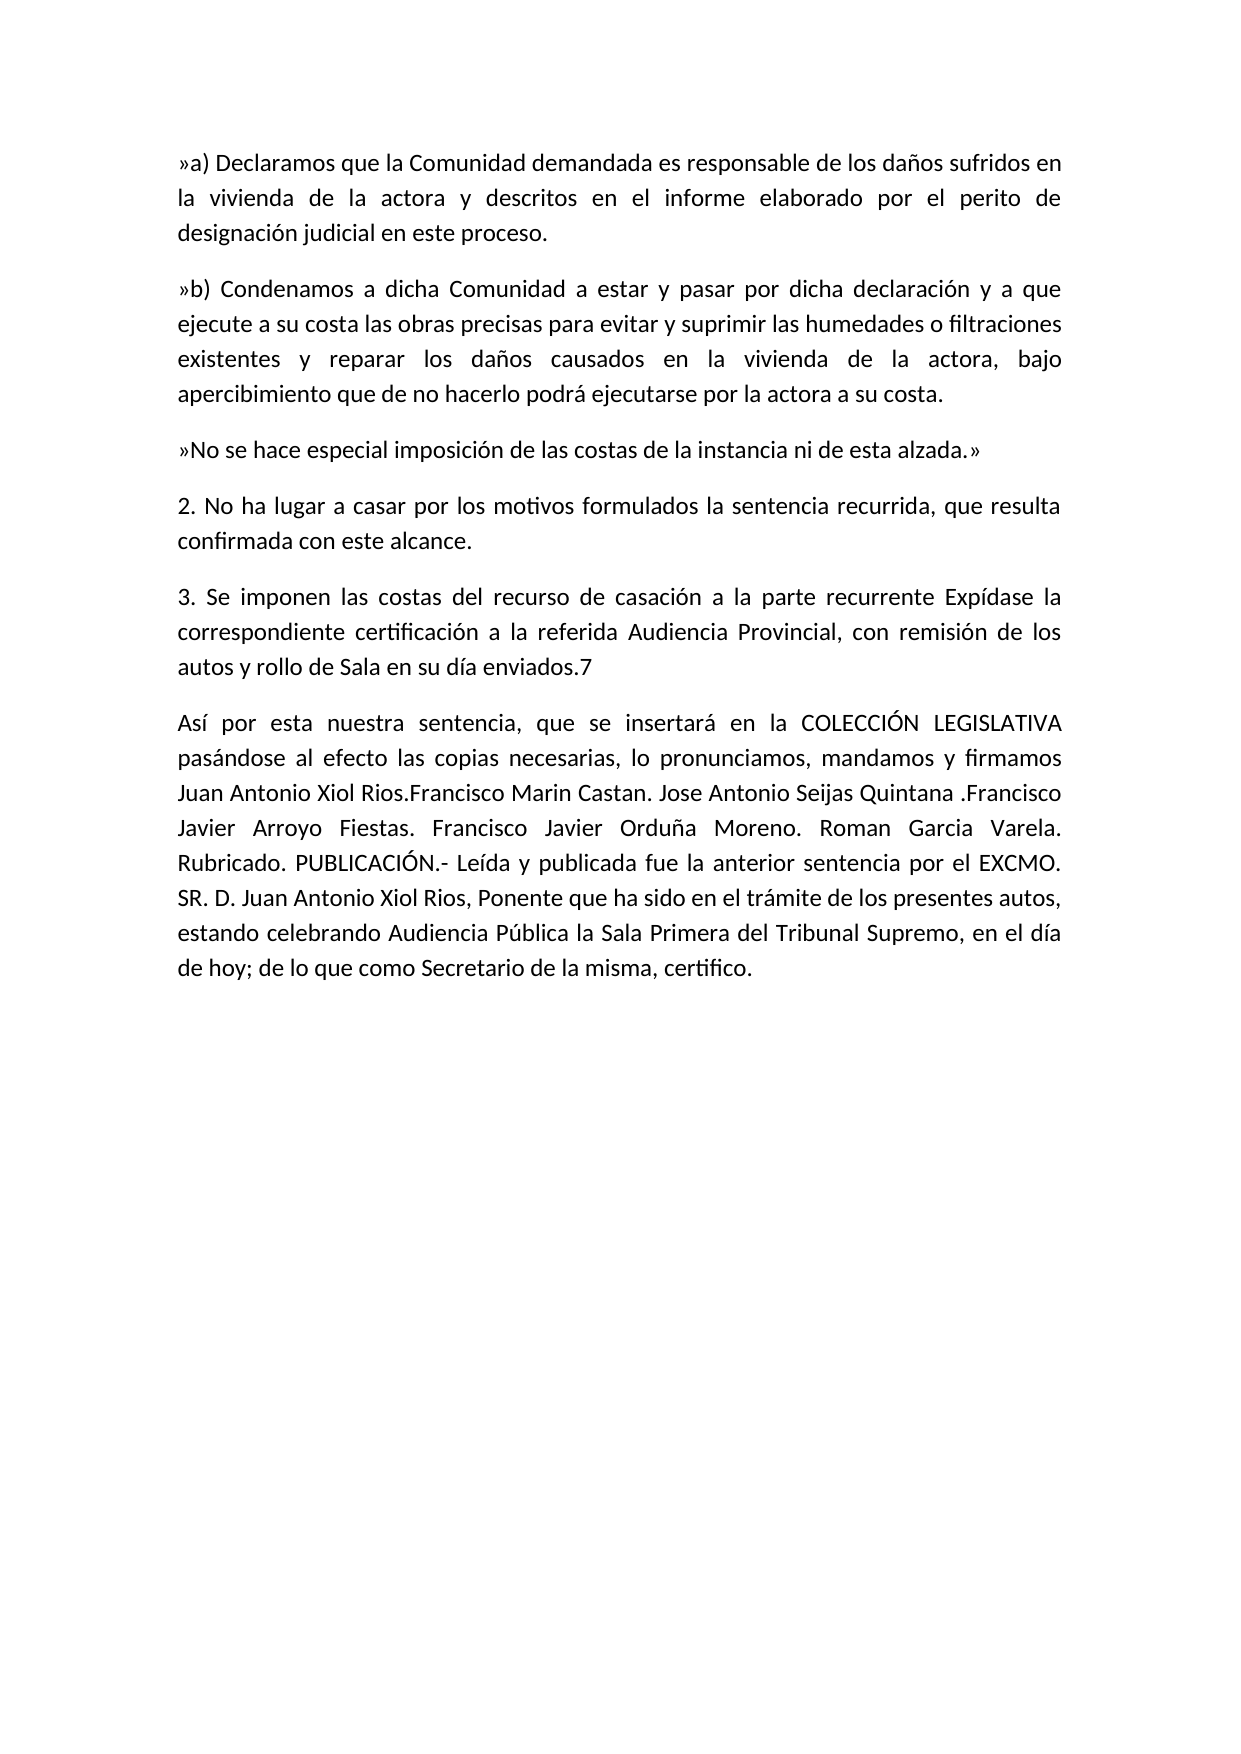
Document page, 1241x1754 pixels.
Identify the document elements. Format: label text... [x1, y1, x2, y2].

text 3. Se imponen las costas del recurso de casación a la parte recurrente Expídase la correspondiente certificación a la referida Audiencia Provincial, con remisión de los autos y rollo de Sala en su día enviados.7 [177, 581, 1063, 681]
text »a) Declaramos que la Comunidad demandada es responsable de los daños sufridos en la vivienda de la actora y descritos en el informe elaborado por el perito de designación judicial en este proceso. [177, 148, 1063, 248]
text »No se hace especial imposición de las costas de la instancia ni de esta alzada.» [177, 434, 1063, 465]
text »b) Condenamos a dicha Comunidad a estar y pasar por dicha declaración y a que ejecute a su costa las obras precisas para evitar y suprimir las humedades o filtraciones existentes y reparar los daños causados en la vivienda de la actora, bajo apercibimiento que de no hacerlo podrá ejecutarse por la actora a su costa. [177, 273, 1063, 409]
text 2. No ha lugar a casar por los motivos formulados la sentencia recurrida, que resulta confirmada con este alcance. [177, 490, 1063, 556]
text Así por esta nuestra sentencia, que se insertará en la COLECCIÓN LEGISLATIVA pasándose al efecto las copias necesarias, lo pronunciamos, mandamos y firmamos Juan Antonio Xiol Rios.Francisco Marin Castan. Jose Antonio Seijas Quintana .Francisco Javier Arroyo Fiestas. Francisco Javier Orduña Moreno. Roman Garcia Varela. Rubricado. PUBLICACIÓN.- Leída y publicada fue la anterior sentencia por el EXCMO. SR. D. Juan Antonio Xiol Rios, Ponente que ha sido en el trámite de los presentes autos, estando celebrando Audiencia Pública la Sala Primera del Tribunal Supremo, en el día de hoy; de lo que como Secretario de la misma, certifico. [177, 707, 1063, 982]
